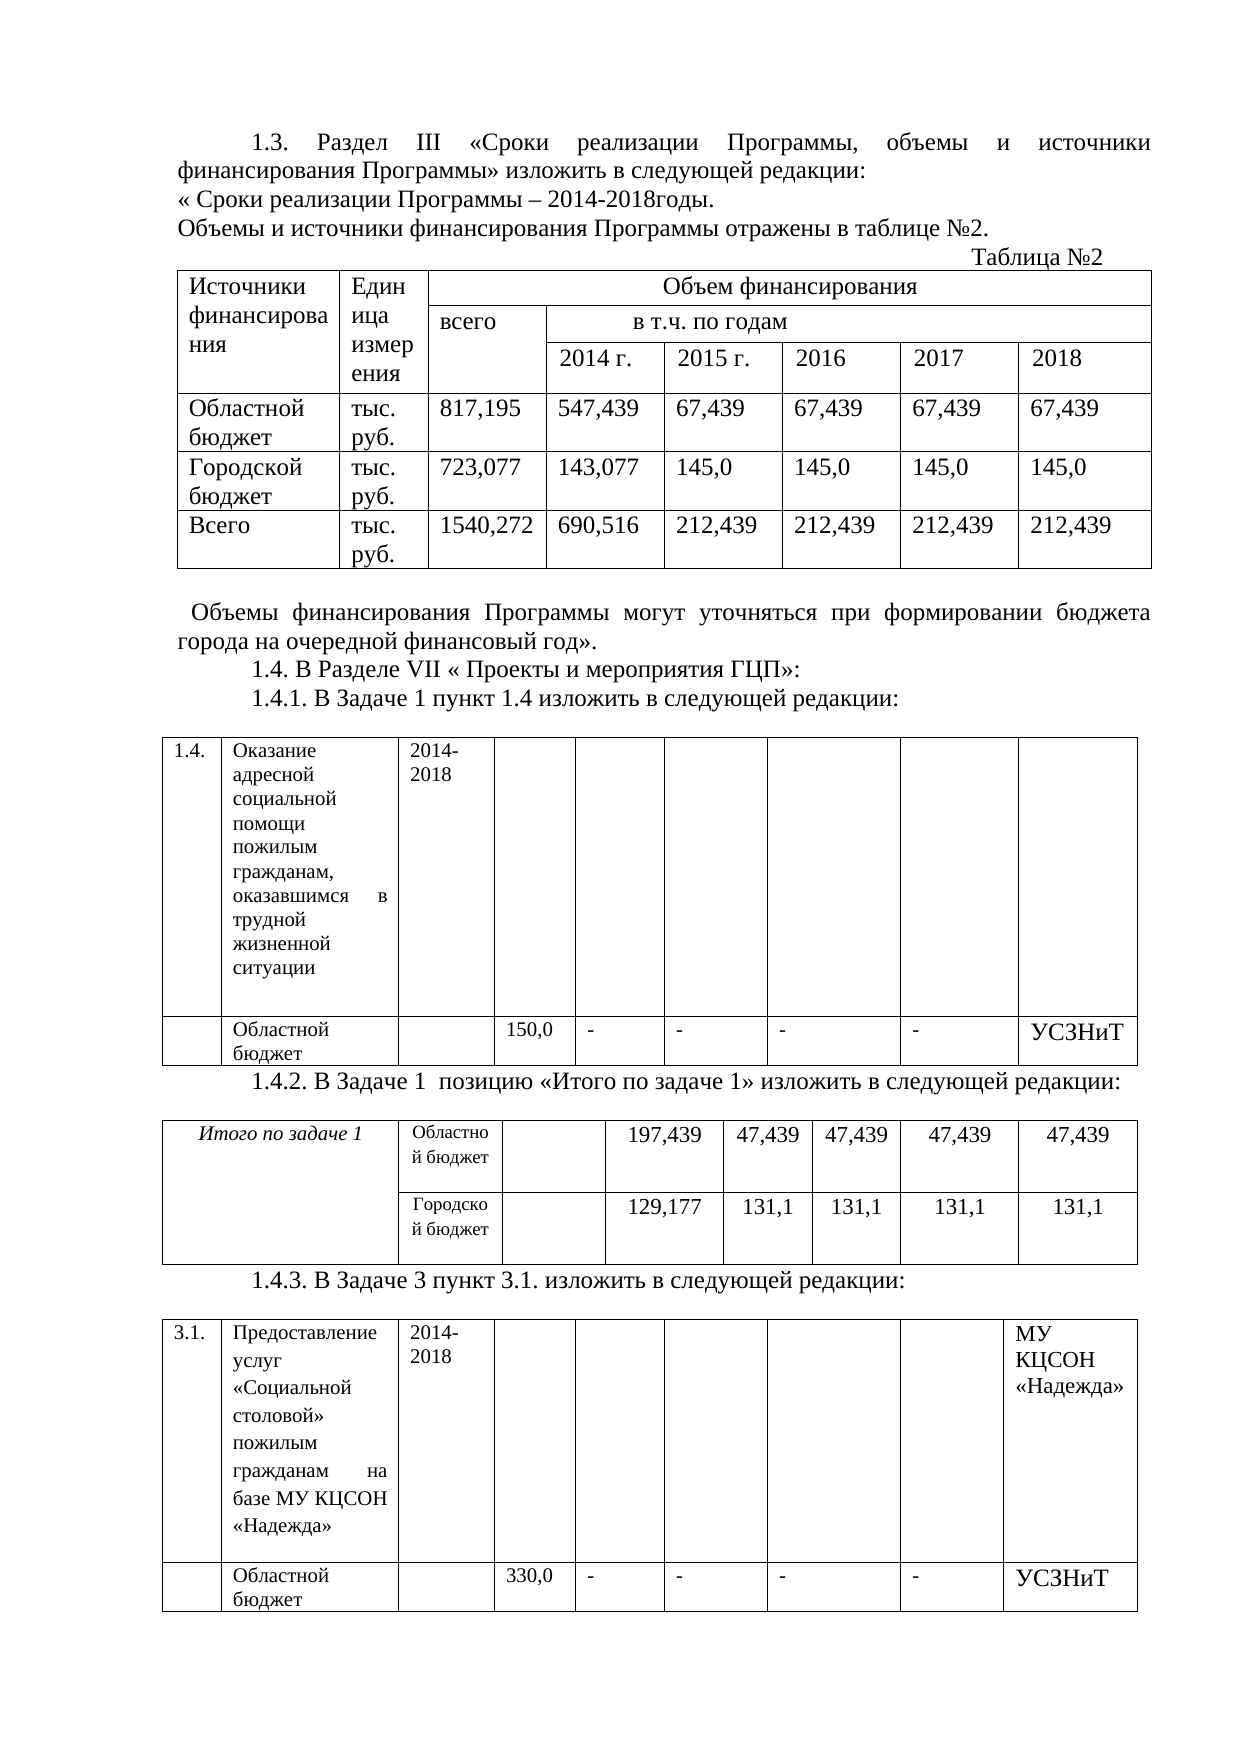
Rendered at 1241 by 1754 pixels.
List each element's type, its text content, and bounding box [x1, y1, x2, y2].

table_header Объем финансирования [429, 271, 1151, 305]
table_cell - [576, 1563, 664, 1611]
table_cell 131,1 [813, 1193, 900, 1264]
text 1.4.1. В Задаче 1 пункт 1.4 изложить в следующей редакции: [177, 683, 1152, 712]
table_cell - [665, 1017, 767, 1065]
table_cell тыс. руб. [340, 511, 428, 568]
table_cell 2017 [901, 343, 1018, 392]
table_cell 330,0 [495, 1563, 575, 1611]
table_header 197,439 [606, 1121, 723, 1192]
table_cell . [547, 343, 664, 392]
table_cell 129,177 [606, 1193, 723, 1264]
table_cell - [665, 1563, 767, 1611]
table_cell 67,439 [783, 394, 900, 451]
table_header [576, 1320, 664, 1562]
table_cell 150,0 [495, 1017, 575, 1065]
table_cell Городской бюджет [399, 1193, 502, 1264]
table_cell тыс. руб. [340, 452, 428, 509]
table_cell - [768, 1017, 900, 1065]
table_header [665, 738, 767, 1016]
table_cell тыс. руб. [340, 394, 428, 451]
table_cell 67,439 [901, 394, 1018, 451]
text « Сроки реализации Программы – 2014-2018годы. [177, 184, 1152, 213]
table_cell 67,439 [1019, 394, 1151, 451]
table_header 47,439 [1019, 1121, 1137, 1192]
table_header Оказание адресной социальной помощи пожилым гражданам, оказавшимся в трудной жизненной ситуации [222, 738, 398, 1016]
table_cell в т.ч. по годам [547, 306, 1151, 342]
table_cell 547,439 [547, 394, 664, 451]
table_header Итого по задаче 1 [163, 1121, 398, 1264]
table_cell 2016 [783, 343, 900, 392]
table_cell 145,0 [783, 452, 900, 509]
table_header [1019, 738, 1137, 1016]
table_cell 67,439 [665, 394, 782, 451]
table_cell - [901, 1017, 1018, 1065]
table_cell 143,077 [547, 452, 664, 509]
table_cell - [768, 1563, 900, 1611]
table_cell Областной бюджет [222, 1563, 398, 1611]
table_cell - [576, 1017, 664, 1065]
table_header 1.4. [163, 738, 221, 1016]
text 1.3. Раздел III «Сроки реализации Программы, объемы и источники финансирования Программы» изложить в следующей редакции: [177, 127, 1152, 184]
table_cell 131,1 [901, 1193, 1018, 1264]
table_header [665, 1320, 767, 1562]
table_cell УСЗНиТ [1004, 1563, 1137, 1611]
table_cell . [665, 343, 782, 392]
table_cell 817,195 [429, 394, 546, 451]
table_cell 212,439 [901, 511, 1018, 568]
table_header Областной бюджет [399, 1121, 502, 1192]
table_cell Всего [178, 511, 339, 568]
table_cell 131,1 [724, 1193, 812, 1264]
table_cell 145,0 [1019, 452, 1151, 509]
table_cell Областной бюджет [178, 394, 339, 451]
table_header [768, 1320, 900, 1562]
table_cell Городской бюджет [178, 452, 339, 509]
text Объемы финансирования Программы могут уточняться при формировании бюджета города на очередной финансовый год». [177, 597, 1152, 654]
table_header 3.1. [163, 1320, 221, 1562]
table_cell [503, 1193, 605, 1264]
table_cell 690,516 [547, 511, 664, 568]
table_header 47,439 [724, 1121, 812, 1192]
table_cell 723,077 [429, 452, 546, 509]
table_cell 1540,272 [429, 511, 546, 568]
text Таблица №2 [177, 242, 1152, 270]
table_header [503, 1121, 605, 1192]
table_cell Областной бюджет [222, 1017, 398, 1065]
table_header 2014-2018 [399, 1320, 494, 1562]
table_header Единица измерения [340, 271, 428, 392]
table_cell 212,439 [1019, 511, 1151, 568]
table_cell УСЗНиТ [1019, 1017, 1137, 1065]
table_header [901, 738, 1018, 1016]
table_cell [163, 1017, 221, 1065]
table_header Источники финансирования [178, 271, 339, 392]
table_cell [399, 1563, 494, 1611]
table_cell 145,0 [901, 452, 1018, 509]
table_cell 131,1 [1019, 1193, 1137, 1264]
table_header 47,439 [901, 1121, 1018, 1192]
table_cell - [901, 1563, 1003, 1611]
table_cell [163, 1563, 221, 1611]
table_cell 2018 [1019, 343, 1151, 392]
table_cell [399, 1017, 494, 1065]
table_header [495, 1320, 575, 1562]
table_header [901, 1320, 1003, 1562]
text 1.4. В Разделе VII « Проекты и мероприятия ГЦП»: [177, 654, 1152, 683]
table_cell 212,439 [783, 511, 900, 568]
table_header 2014-2018 [399, 738, 494, 1016]
table_header [495, 738, 575, 1016]
table_cell всего [429, 306, 546, 392]
table_header МУ КЦСОН «Надежда» [1004, 1320, 1137, 1562]
table_cell 145,0 [665, 452, 782, 509]
table_cell 212,439 [665, 511, 782, 568]
table_header Предоставление услуг «Социальной столовой» пожилым гражданам на базе МУ КЦСОН «Надежда» [222, 1320, 398, 1562]
table_header 47,439 [813, 1121, 900, 1192]
text 1.4.2. В Задаче 1 позицию «Итого по задаче 1» изложить в следующей редакции: [177, 1066, 1152, 1095]
text Объемы и источники финансирования Программы отражены в таблице №2. [177, 213, 1152, 242]
table_header [576, 738, 664, 1016]
table_header [768, 738, 900, 1016]
text 1.4.3. В Задаче 3 пункт 3.1. изложить в следующей редакции: [177, 1265, 1152, 1294]
